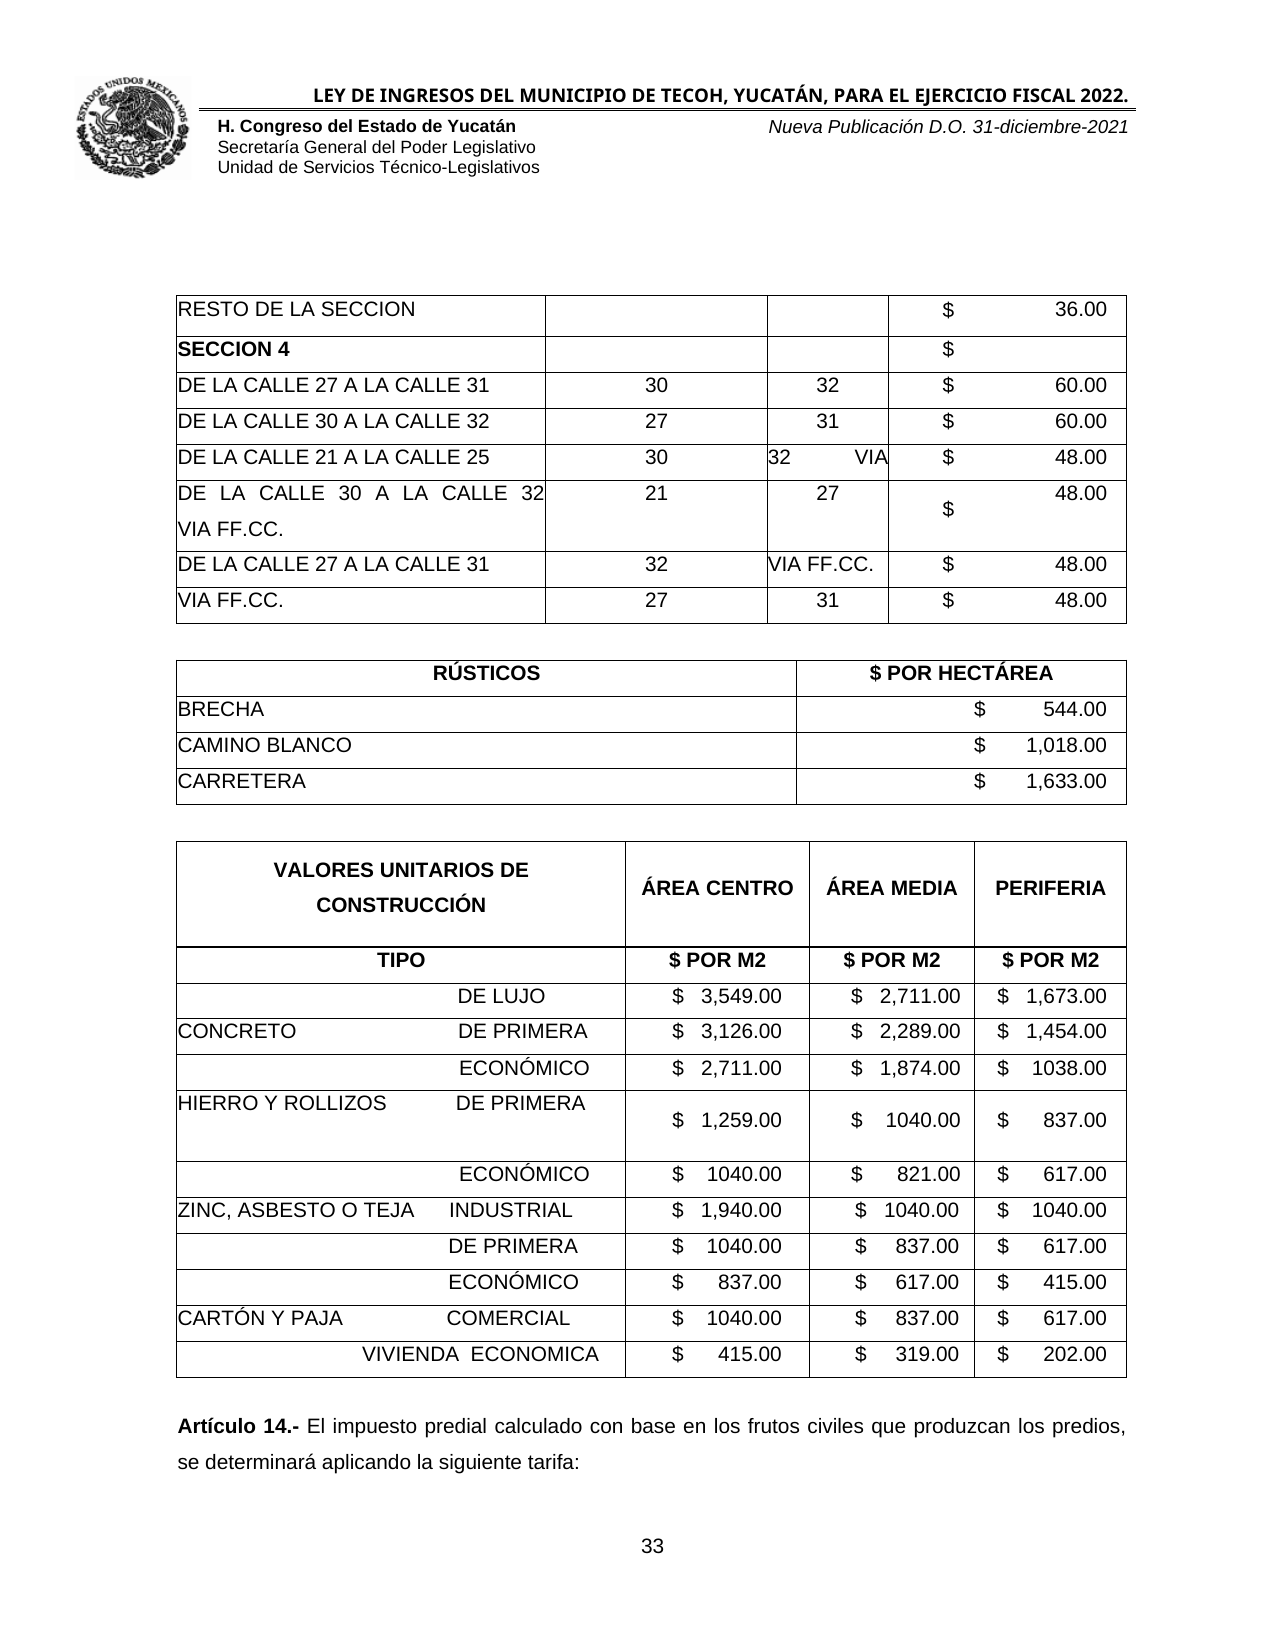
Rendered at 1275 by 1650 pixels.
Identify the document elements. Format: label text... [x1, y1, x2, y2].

table_cell $ 1,259.00 [626, 1091, 809, 1161]
table_header ÁREA MEDIA [810, 842, 974, 946]
table_cell $ 821.00 [810, 1162, 974, 1197]
table_cell [1008, 337, 1126, 372]
table_cell 30 [546, 373, 767, 408]
table_cell CAMINO BLANCO [177, 733, 796, 767]
table_cell $ 1040.00 [626, 1306, 809, 1341]
table_cell $ POR M2 [626, 948, 809, 982]
table_cell DE PRIMERA [177, 1234, 625, 1269]
table_cell SECCION 4 [177, 337, 545, 372]
table_cell ECONÓMICO [177, 1162, 625, 1197]
table_cell 48.00 [1008, 481, 1126, 551]
table_cell $ 837.00 [626, 1270, 809, 1305]
table_cell 48.00 [1008, 552, 1126, 587]
table_cell $ 1,940.00 [626, 1198, 809, 1233]
table_cell 31 [768, 409, 888, 444]
table_cell 31 [768, 588, 888, 623]
table_cell $ [889, 588, 1007, 623]
table_cell $ POR M2 [975, 948, 1126, 982]
table_header RÚSTICOS [177, 661, 796, 696]
table_cell 60.00 [1008, 409, 1126, 444]
table_cell [768, 337, 888, 372]
table_cell 21 [546, 481, 767, 551]
table_cell $ 2,711.00 [810, 984, 974, 1018]
table_cell $ 1,874.00 [810, 1055, 974, 1090]
table_cell 32 VIA FF.CC [768, 445, 888, 480]
table_cell $ 1040.00 [810, 1091, 974, 1161]
table_cell HIERRO Y ROLLIZOS DE PRIMERA [177, 1091, 625, 1161]
table_cell $ 544.00 [797, 697, 1126, 732]
table_cell [546, 337, 767, 372]
table_cell [546, 296, 767, 336]
table_cell 48.00 [1008, 445, 1126, 480]
table_cell DE LA CALLE 27 A LA CALLE 31 [177, 373, 545, 408]
table_cell $ 617.00 [975, 1234, 1126, 1269]
table_cell $ 1,018.00 [797, 733, 1126, 767]
table_cell $ 3,549.00 [626, 984, 809, 1018]
table_cell $ 415.00 [975, 1270, 1126, 1305]
table_cell 60.00 [1008, 373, 1126, 408]
table_cell DE LA CALLE 21 A LA CALLE 25 [177, 445, 545, 480]
table_cell $ [889, 552, 1007, 587]
table_cell 32 [768, 373, 888, 408]
table_cell $ 2,289.00 [810, 1019, 974, 1054]
table_cell [768, 296, 888, 336]
table_cell $ 3,126.00 [626, 1019, 809, 1054]
table_cell VIVIENDA ECONOMICA [177, 1342, 625, 1377]
text Artículo 14.- El impuesto predial calculado con base en los frutos civiles que produzcan los predios, se determinará aplicando la siguiente tarifa: [177, 1414, 1127, 1474]
table_cell $ 1038.00 [975, 1055, 1126, 1090]
table_cell 30 [546, 445, 767, 480]
table_cell $ 837.00 [975, 1091, 1126, 1161]
table_cell $ [889, 296, 1007, 336]
table_header ÁREA CENTRO [626, 842, 809, 946]
table_cell $ [889, 373, 1007, 408]
table_cell $ 837.00 [810, 1234, 974, 1269]
table_cell 36.00 [1008, 296, 1126, 336]
table_cell ZINC, ASBESTO O TEJA INDUSTRIAL [177, 1198, 625, 1233]
table_cell CARTÓN Y PAJA COMERCIAL [177, 1306, 625, 1341]
table_cell 27 [546, 588, 767, 623]
table_cell CONCRETO DE PRIMERA [177, 1019, 625, 1054]
table_cell VIA FF.CC. [177, 588, 545, 623]
table_cell $ 1,673.00 [975, 984, 1126, 1018]
table_cell DE LA CALLE 30 A LA CALLE 32 VIA FF.CC. [177, 481, 545, 551]
table_cell ECONÓMICO [177, 1270, 625, 1305]
table_cell DE LA CALLE 27 A LA CALLE 31 [177, 552, 545, 587]
table_header $ POR HECTÁREA [797, 661, 1126, 696]
table_cell TIPO [177, 948, 625, 982]
table_cell DE LUJO [177, 984, 625, 1018]
table_cell RESTO DE LA SECCION [177, 296, 545, 336]
table_cell VIA FF.CC. [768, 552, 888, 587]
table_cell $ 837.00 [810, 1306, 974, 1341]
table_cell $ 617.00 [975, 1306, 1126, 1341]
table_cell $ [889, 481, 1007, 551]
table_cell $ 202.00 [975, 1342, 1126, 1377]
table_cell $ 1,454.00 [975, 1019, 1126, 1054]
table_cell $ POR M2 [810, 948, 974, 982]
table_cell 27 [546, 409, 767, 444]
table_cell $ 1040.00 [810, 1198, 974, 1233]
table_cell $ 1040.00 [626, 1234, 809, 1269]
table_cell $ 1040.00 [975, 1198, 1126, 1233]
table_header PERIFERIA [975, 842, 1126, 946]
table_header VALORES UNITARIOS DE CONSTRUCCIÓN [177, 842, 625, 946]
table_cell $ [889, 445, 1007, 480]
table_cell $ 319.00 [810, 1342, 974, 1377]
table_cell $ [889, 337, 1007, 372]
table_cell $ 617.00 [810, 1270, 974, 1305]
table_cell $ 415.00 [626, 1342, 809, 1377]
table_cell $ 1040.00 [626, 1162, 809, 1197]
table_cell $ 617.00 [975, 1162, 1126, 1197]
table_cell DE LA CALLE 30 A LA CALLE 32 [177, 409, 545, 444]
table_cell 48.00 [1008, 588, 1126, 623]
table_cell $ 2,711.00 [626, 1055, 809, 1090]
table_cell BRECHA [177, 697, 796, 732]
table_cell $ [889, 409, 1007, 444]
table_cell $ 1,633.00 [797, 769, 1126, 803]
table_cell ECONÓMICO [177, 1055, 625, 1090]
table_cell 27 [768, 481, 888, 551]
table_cell 32 [546, 552, 767, 587]
table_cell CARRETERA [177, 769, 796, 803]
